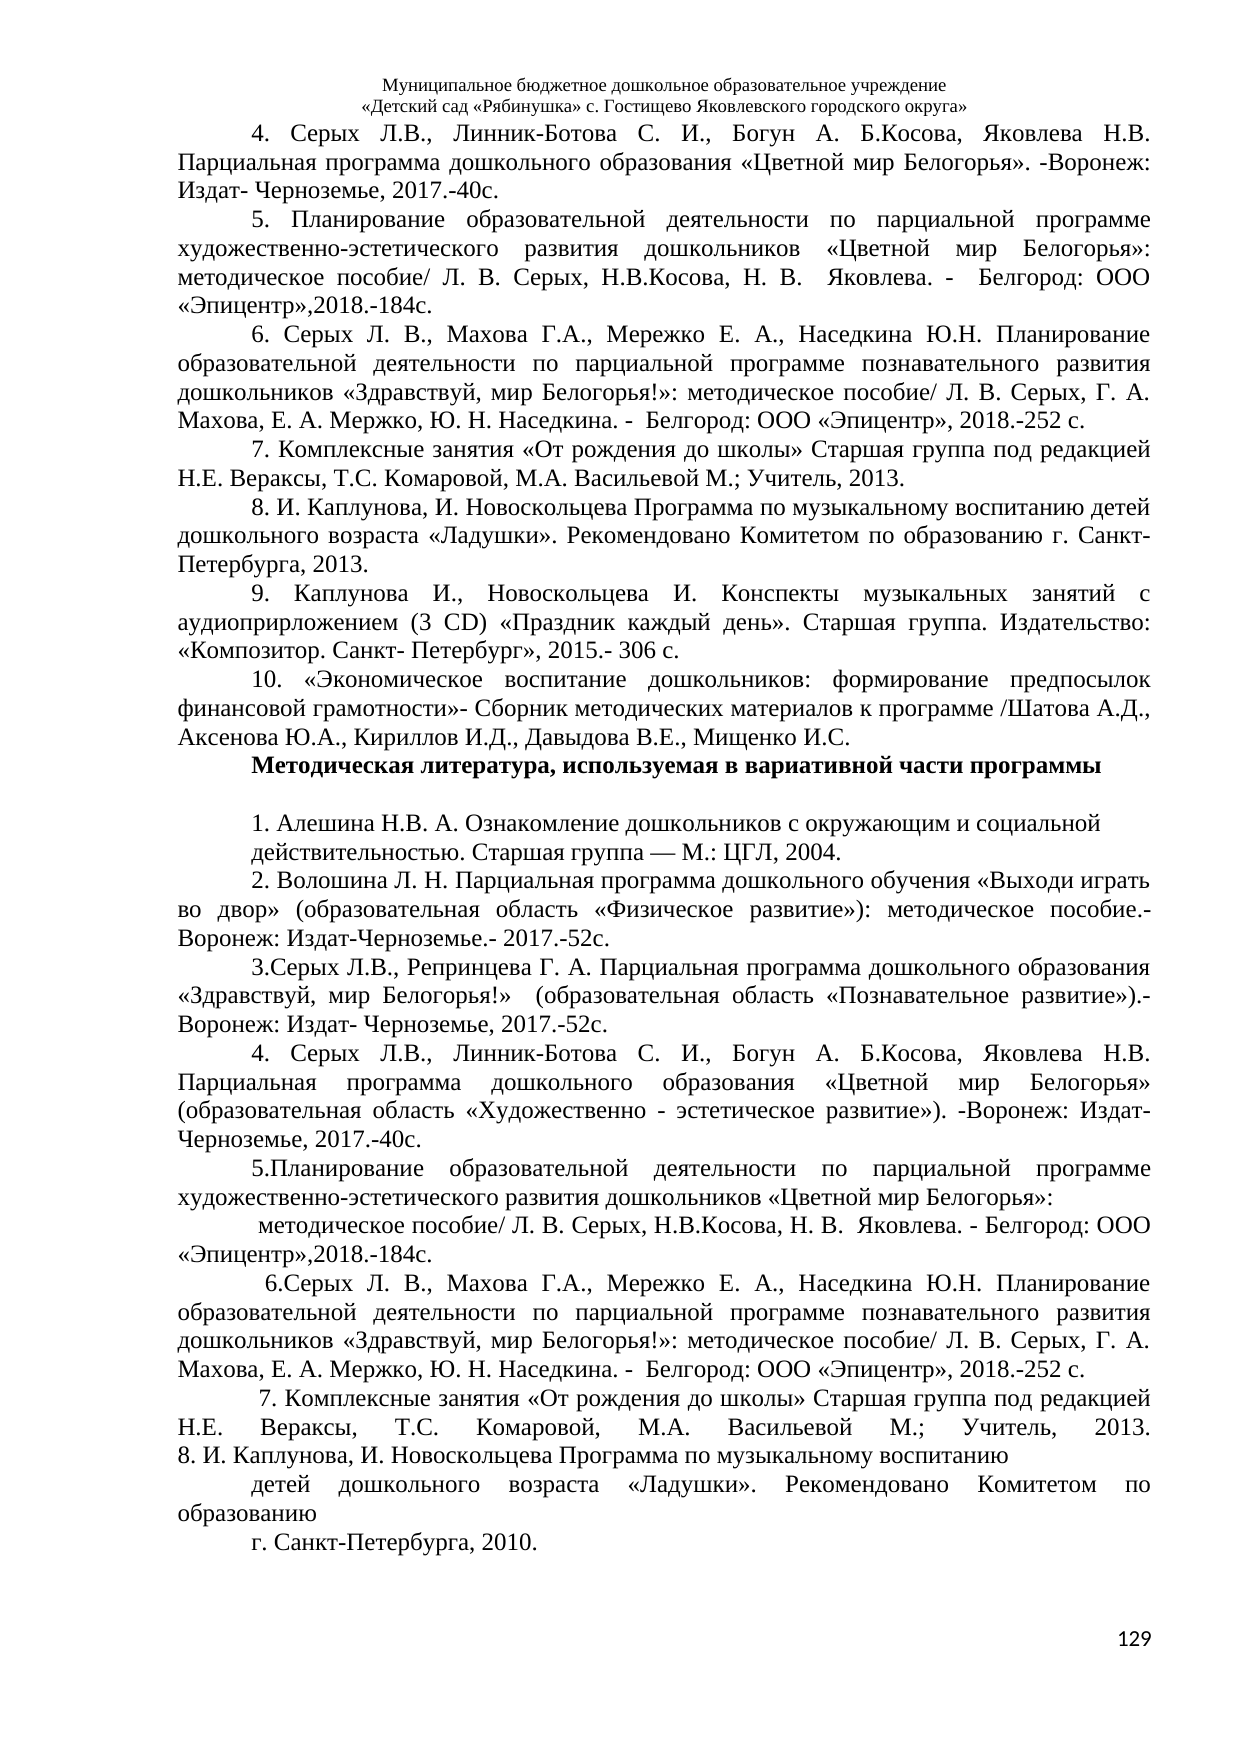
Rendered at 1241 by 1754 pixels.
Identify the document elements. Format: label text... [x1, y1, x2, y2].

text детей дошкольного возраста «Ладушки». Рекомендовано Комитетом по образованию [177, 1469, 1152, 1527]
text г. Санкт-Петербурга, 2010. [177, 1527, 1152, 1556]
text 7. Комплексные занятия «От рождения до школы» Старшая группа под редакцией Н.Е. Вераксы, Т.С. Комаровой, М.А. Васильевой М.; Учитель, 2013. 8. И. Каплунова, И. Новоскольцева Программа по музыкальному воспитанию [177, 1383, 1152, 1469]
text 4. Серых Л.В., Линник-Ботова С. И., Богун А. Б.Косова, Яковлева Н.В. Парциальная программа дошкольного образования «Цветной мир Белогорья» (образовательная область «Художественно - эстетическое развитие»). -Воронеж: Издат- Черноземье, 2017.-40с. [177, 1038, 1152, 1153]
text действительностью. Старшая группа — М.: ЦГЛ, 2004. [177, 837, 1152, 866]
text Методическая литература, используемая в вариативной части программы [177, 751, 1152, 779]
text 9. Каплунова И., Новоскольцева И. Конспекты музыкальных занятий с аудиоприрложением (3 СD) «Праздник каждый день». Старшая группа. Издательство: «Композитор. Санкт- Петербург», 2015.- 306 с. [177, 578, 1152, 664]
text методическое пособие/ Л. В. Серых, Н.В.Косова, Н. В. Яковлева. - Белгород: ООО «Эпицентр»,2018.-184с. [177, 1211, 1152, 1268]
text 6. Серых Л. В., Махова Г.А., Мережко Е. А., Наседкина Ю.Н. Планирование образовательной деятельности по парциальной программе познавательного развития дошкольников «Здравствуй, мир Белогорья!»: методическое пособие/ Л. В. Серых, Г. А. Махова, Е. А. Мержко, Ю. Н. Наседкина. - Белгород: ООО «Эпицентр», 2018.-252 с. [177, 319, 1152, 434]
text 8. И. Каплунова, И. Новоскольцева Программа по музыкальному воспитанию детей дошкольного возраста «Ладушки». Рекомендовано Комитетом по образованию г. Санкт-Петербурга, 2013. [177, 492, 1152, 578]
text 4. Серых Л.В., Линник-Ботова С. И., Богун А. Б.Косова, Яковлева Н.В. Парциальная программа дошкольного образования «Цветной мир Белогорья». -Воронеж: Издат- Черноземье, 2017.-40с. [177, 118, 1152, 204]
text 3.Серых Л.В., Репринцева Г. А. Парциальная программа дошкольного образования «Здравствуй, мир Белогорья!» (образовательная область «Познавательное развитие»).-Воронеж: Издат- Черноземье, 2017.-52с. [177, 952, 1152, 1038]
text 2. Волошина Л. Н. Парциальная программа дошкольного обучения «Выходи играть во двор» (образовательная область «Физическое развитие»): методическое пособие.-Воронеж: Издат-Черноземье.- 2017.-52с. [177, 866, 1152, 952]
text 6.Серых Л. В., Махова Г.А., Мережко Е. А., Наседкина Ю.Н. Планирование образовательной деятельности по парциальной программе познавательного развития дошкольников «Здравствуй, мир Белогорья!»: методическое пособие/ Л. В. Серых, Г. А. Махова, Е. А. Мержко, Ю. Н. Наседкина. - Белгород: ООО «Эпицентр», 2018.-252 с. [177, 1268, 1152, 1383]
text 5.Планирование образовательной деятельности по парциальной программе художественно-эстетического развития дошкольников «Цветной мир Белогорья»: [177, 1153, 1152, 1211]
text 7. Комплексные занятия «От рождения до школы» Старшая группа под редакцией Н.Е. Вераксы, Т.С. Комаровой, М.А. Васильевой М.; Учитель, 2013. [177, 434, 1152, 492]
text 10. «Экономическое воспитание дошкольников: формирование предпосылок финансовой грамотности»- Сборник методических материалов к программе /Шатова А.Д., Аксенова Ю.А., Кириллов И.Д., Давыдова В.Е., Мищенко И.С. [177, 664, 1152, 751]
text 5. Планирование образовательной деятельности по парциальной программе художественно-эстетического развития дошкольников «Цветной мир Белогорья»: методическое пособие/ Л. В. Серых, Н.В.Косова, Н. В. Яковлева. - Белгород: ООО «Эпицентр»,2018.-184с. [177, 204, 1152, 319]
text 1. Алешина Н.В. А. Ознакомление дошкольников с окружающим и социальной [177, 808, 1152, 837]
